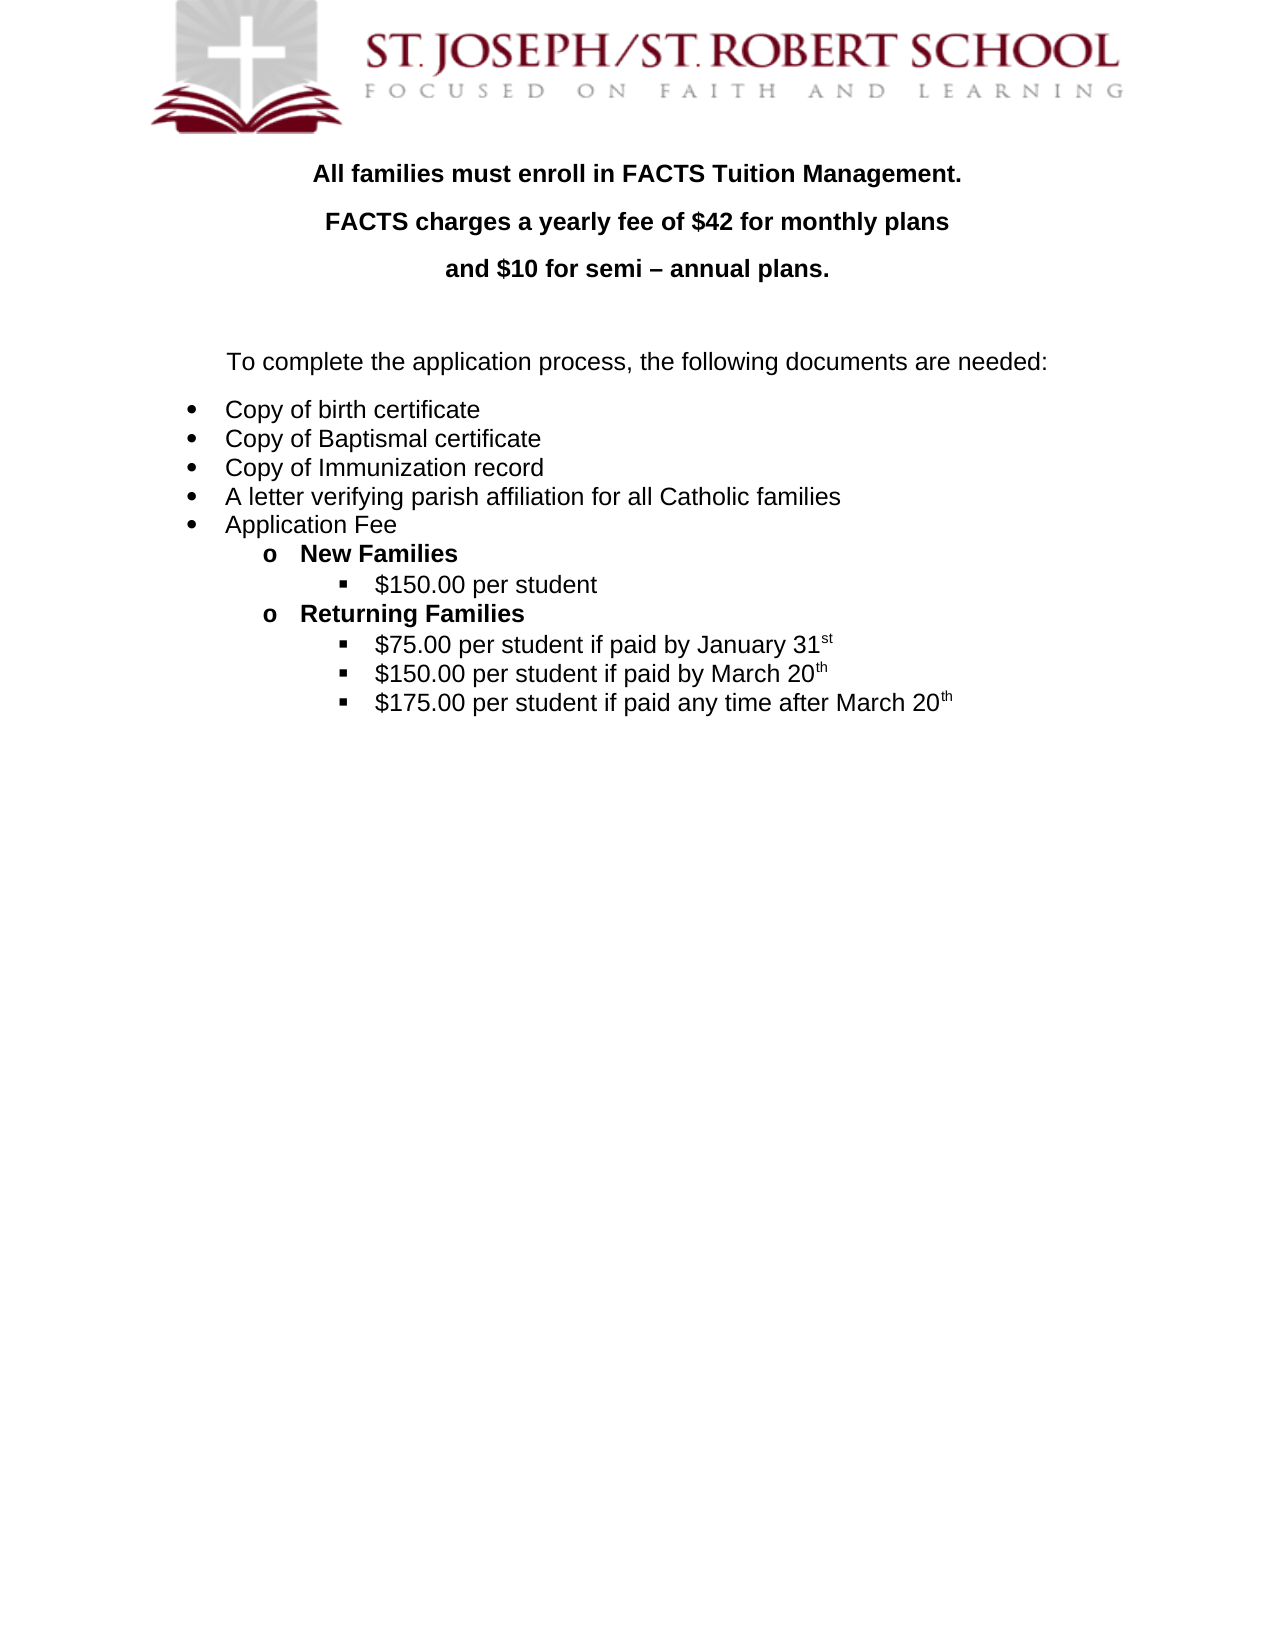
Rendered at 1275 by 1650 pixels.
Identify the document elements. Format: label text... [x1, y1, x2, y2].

list Copy of birth certificate [187, 395, 1125, 424]
list $150.00 per student if paid by March 20th [337, 659, 1125, 688]
list Returning Families [262, 599, 1125, 630]
list Copy of Baptismal certificate [187, 424, 1125, 453]
list Application Fee [187, 510, 1125, 539]
text To complete the application process, the following documents are needed: [150, 347, 1125, 376]
text and $10 for semi – annual plans. [150, 254, 1125, 283]
list A letter verifying parish affiliation for all Catholic families [187, 482, 1125, 510]
list $175.00 per student if paid any time after March 20th [337, 688, 1125, 717]
text All families must enroll in FACTS Tuition Management. [150, 159, 1125, 188]
list $75.00 per student if paid by January 31st [337, 630, 1125, 659]
text FACTS charges a yearly fee of $42 for monthly plans [150, 207, 1125, 236]
list New Families [262, 539, 1125, 570]
picture [150, 0, 1124, 134]
list $150.00 per student [337, 570, 1125, 599]
list Copy of Immunization record [187, 453, 1125, 482]
